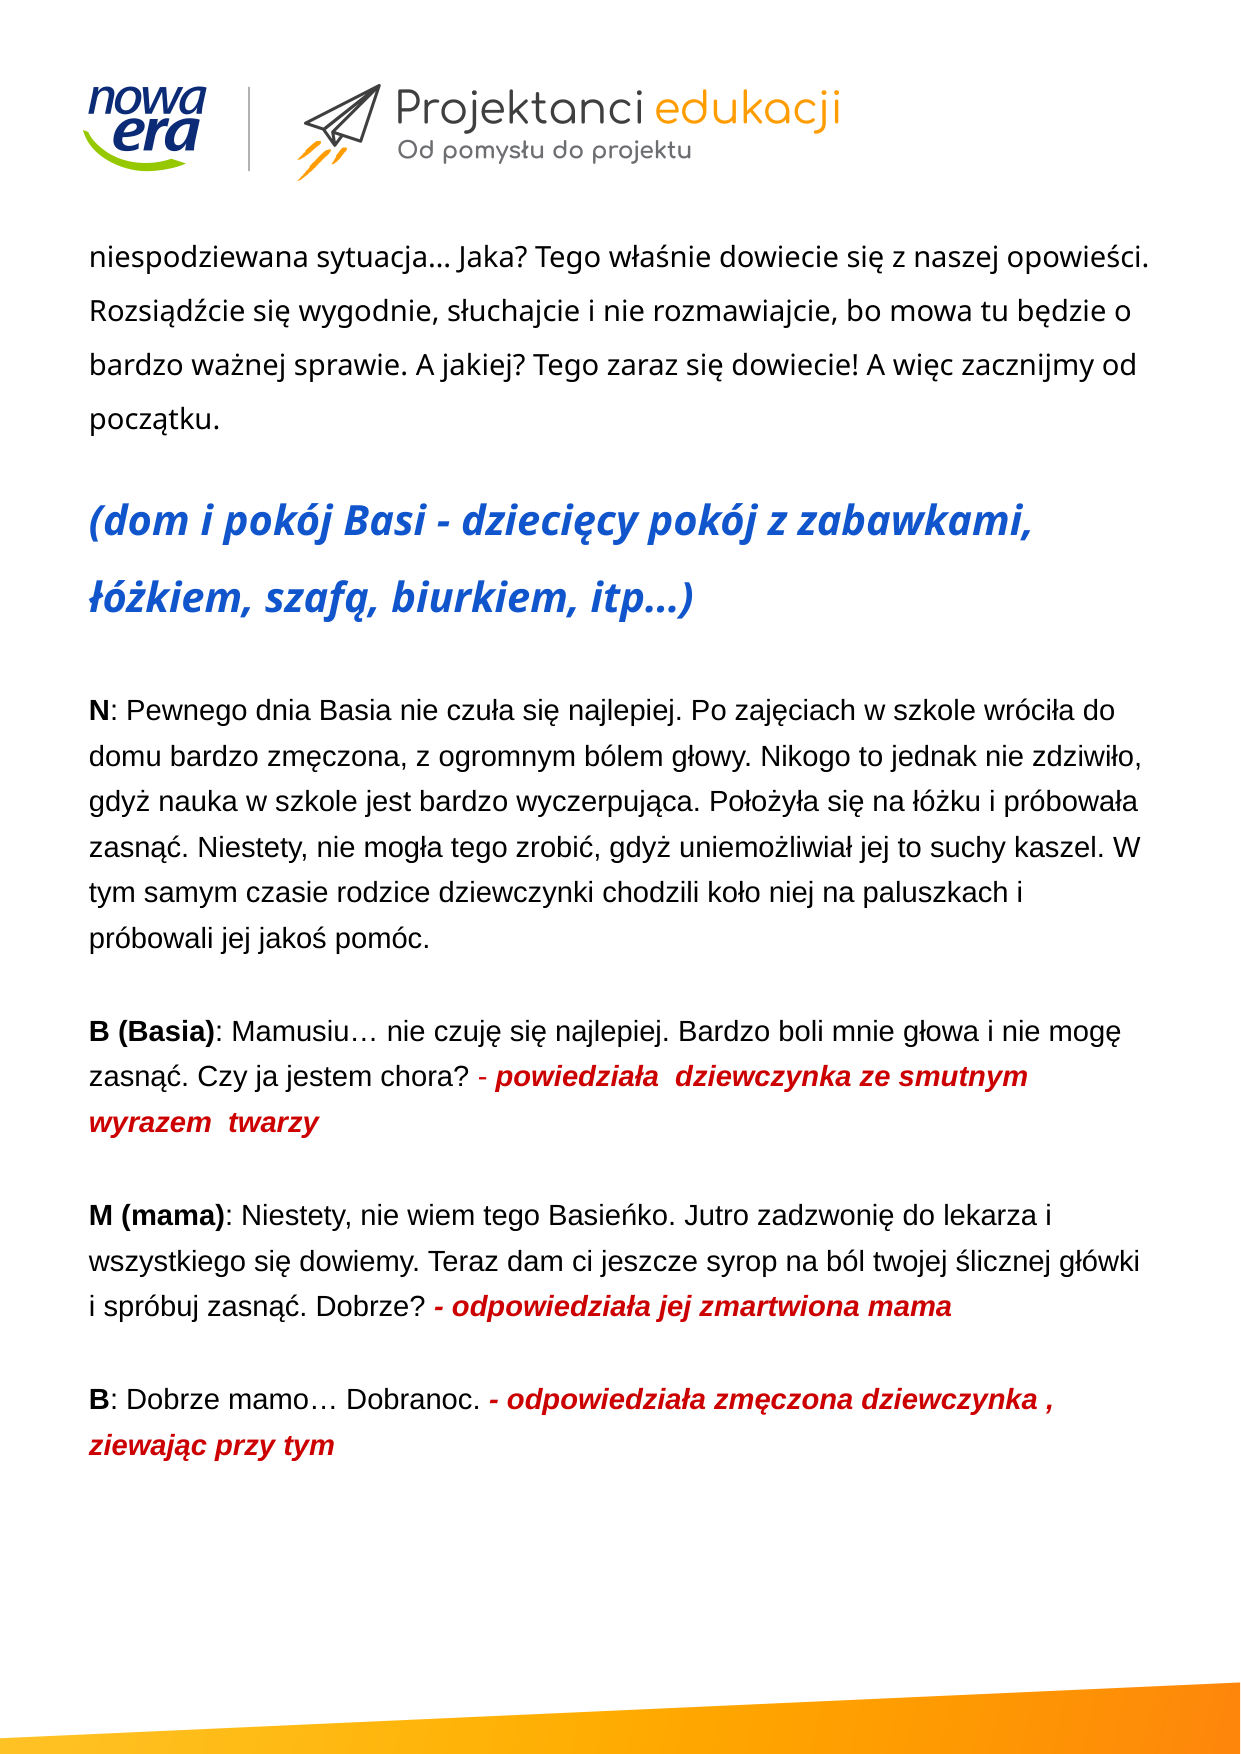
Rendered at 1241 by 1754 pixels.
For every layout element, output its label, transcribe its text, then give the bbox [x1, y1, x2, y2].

text (dom i pokój Basi - dziecięcy pokój z zabawkami, łóżkiem, szafą, biurkiem, itp…) [89, 491, 1152, 625]
text M (mama): Niestety, nie wiem tego Basieńko. Jutro zadzwonię do lekarza i wszystkiego się dowiemy. Teraz dam ci jeszcze syrop na ból twojej ślicznej główki i spróbuj zasnąć. Dobrze? - odpowiedziała jej zmartwiona mama [89, 1198, 1152, 1323]
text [89, 236, 1152, 438]
text N: Pewnego dnia Basia nie czuła się najlepiej. Po zajęciach w szkole wróciła do domu bardzo zmęczona, z ogromnym bólem głowy. Nikogo to jednak nie zdziwiło, gdyż nauka w szkole jest bardzo wyczerpująca. Położyła się na łóżku i próbowała zasnąć. Niestety, nie mogła tego zrobić, gdyż uniemożliwiał jej to suchy kaszel. W tym samym czasie rodzice dziewczynki chodzili koło niej na paluszkach i próbowali jej jakoś pomóc. [89, 693, 1152, 954]
picture [0, 0, 1241, 1754]
text B (Basia): Mamusiu… nie czuję się najlepiej. Bardzo boli mnie głowa i nie mogę zasnąć. Czy ja jestem chora? - powiedziała dziewczynka ze smutnym wyrazem twarzy [89, 1014, 1152, 1138]
text B: Dobrze mamo… Dobranoc. - odpowiedziała zmęczona dziewczynka , ziewając przy tym [89, 1382, 1152, 1461]
